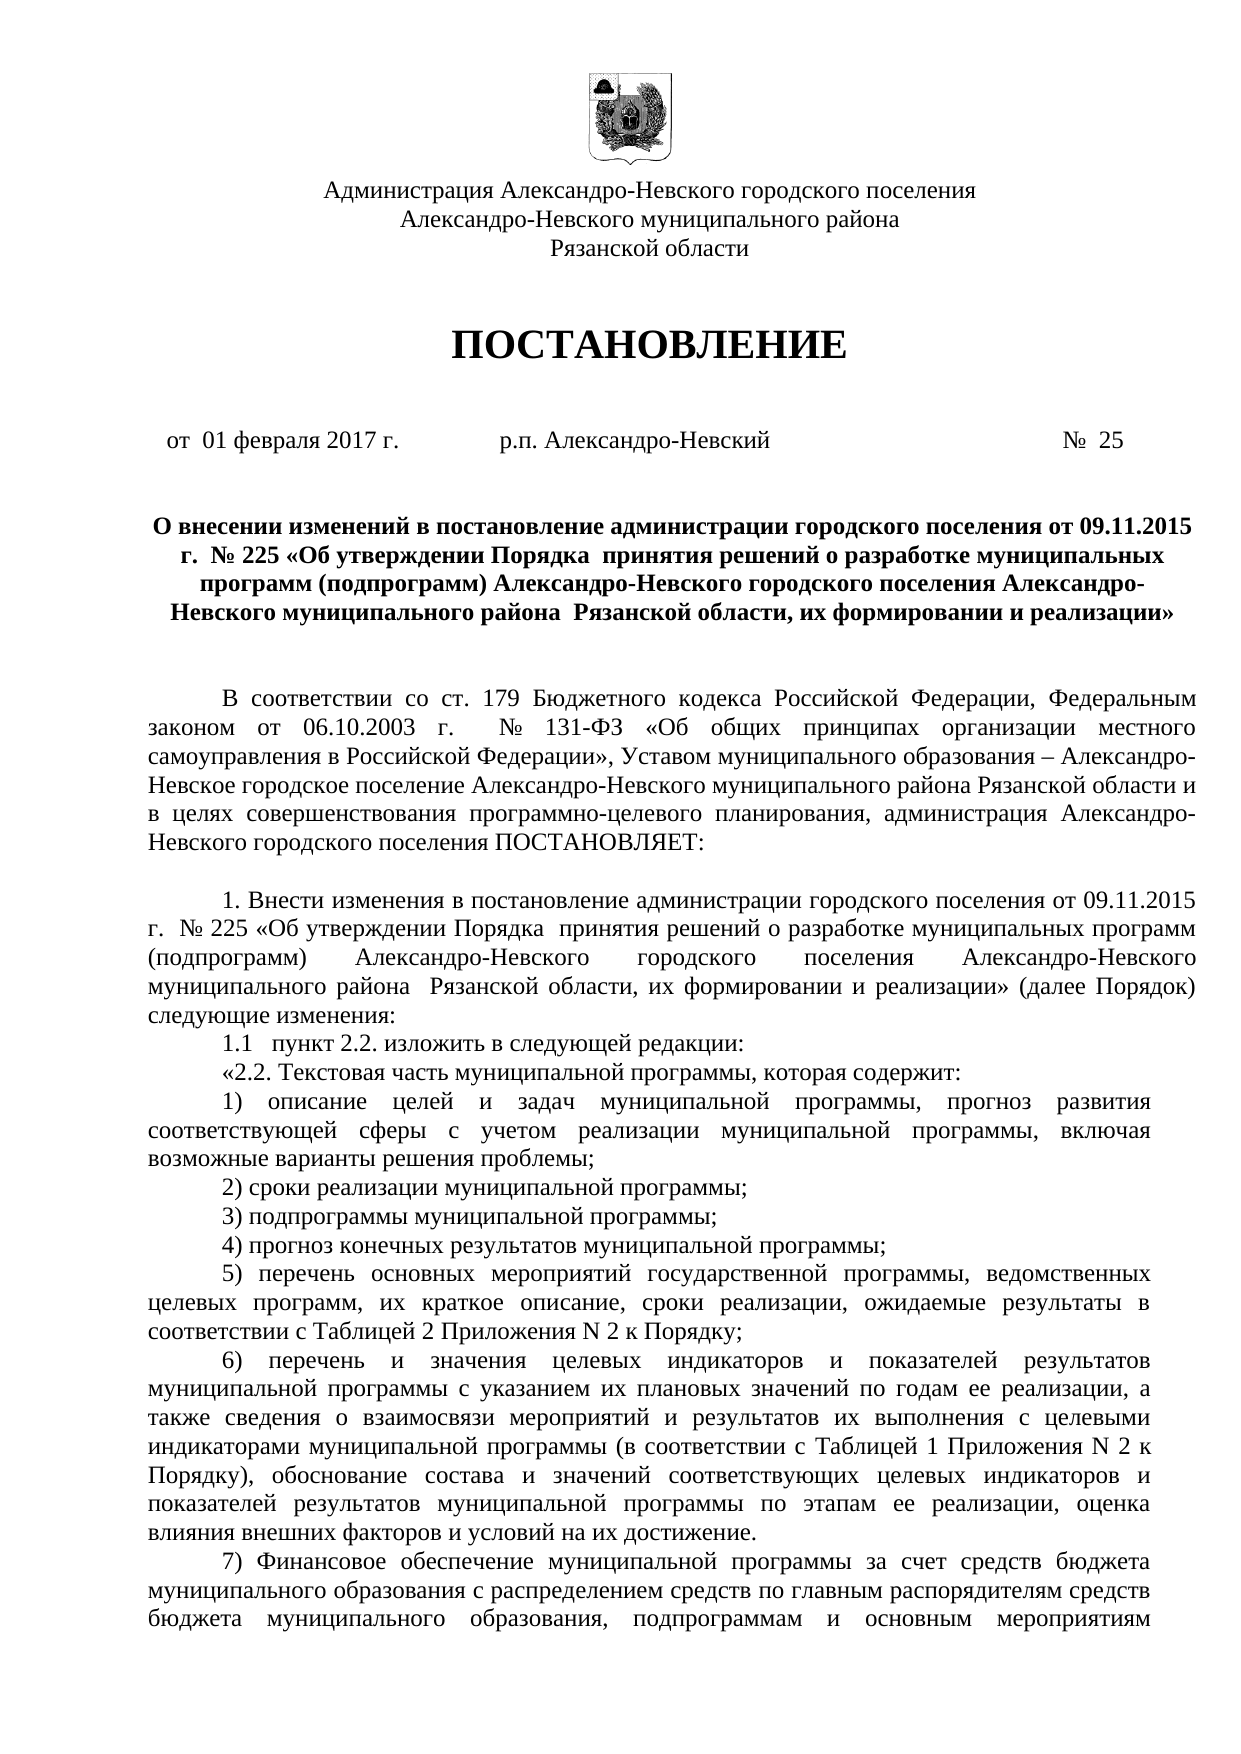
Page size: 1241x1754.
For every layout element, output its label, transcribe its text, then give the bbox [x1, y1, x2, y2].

text «2.2. Текстовая часть муниципальной программы, которая содержит: [148, 1057, 1152, 1086]
table_header р.п. Александро-Невский [469, 425, 801, 453]
picture [587, 72, 673, 165]
table_header № 25 [801, 425, 1167, 453]
text 1. Внести изменения в постановление администрации городского поселения от 09.11.2015 г. № 225 «Об утверждении Порядка принятия решений о разработке муниципальных программ (подпрограмм) Александро-Невского городского поселения Александро-Невского муниципального района Рязанской области, их формировании и реализации» (далее Порядок) следующие изменения: [148, 885, 1197, 1028]
text Администрация Александро-Невского городского поселения [148, 176, 1152, 204]
text Рязанской области [148, 233, 1152, 262]
text 1) описание целей и задач муниципальной программы, прогноз развития соответствующей сферы с учетом реализации муниципальной программы, включая возможные варианты решения проблемы; [148, 1086, 1152, 1172]
text 2) сроки реализации муниципальной программы; [148, 1172, 1152, 1201]
text В соответствии со ст. 179 Бюджетного кодекса Российской Федерации, Федеральным законом от 06.10.2003 г. № 131-ФЗ «Об общих принципах организации местного самоуправления в Российской Федерации», Уставом муниципального образования – Александро-Невское городское поселение Александро-Невского муниципального района Рязанской области и в целях совершенствования программно-целевого планирования, администрация Александро-Невского городского поселения ПОСТАНОВЛЯЕТ: [148, 683, 1197, 856]
text О внесении изменений в постановление администрации городского поселения от 09.11.2015 г. № 225 «Об утверждении Порядка принятия решений о разработке муниципальных программ (подпрограмм) Александро-Невского городского поселения Александро-Невского муниципального района Рязанской области, их формировании и реализации» [148, 511, 1197, 626]
text 6) перечень и значения целевых индикаторов и показателей результатов муниципальной программы с указанием их плановых значений по годам ее реализации, а также сведения о взаимосвязи мероприятий и результатов их выполнения с целевыми индикаторами муниципальной программы (в соответствии с Таблицей 1 Приложения N 2 к Порядку), обоснование состава и значений соответствующих целевых индикаторов и показателей результатов муниципальной программы по этапам ее реализации, оценка влияния внешних факторов и условий на их достижение. [148, 1345, 1152, 1546]
text ПОСТАНОВЛЕНИЕ [148, 319, 1152, 367]
text 5) перечень основных мероприятий государственной программы, ведомственных целевых программ, их краткое описание, сроки реализации, ожидаемые результаты в соответствии с Таблицей 2 Приложения N 2 к Порядку; [148, 1258, 1152, 1345]
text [148, 1546, 1152, 1632]
text 1.1 пункт 2.2. изложить в следующей редакции: [148, 1028, 1197, 1057]
text 4) прогноз конечных результатов муниципальной программы; [148, 1230, 1152, 1258]
text 3) подпрограммы муниципальной программы; [148, 1201, 1152, 1230]
table_header от 01 февраля 2017 г. [136, 425, 469, 453]
text Александро-Невского муниципального района [148, 204, 1152, 233]
